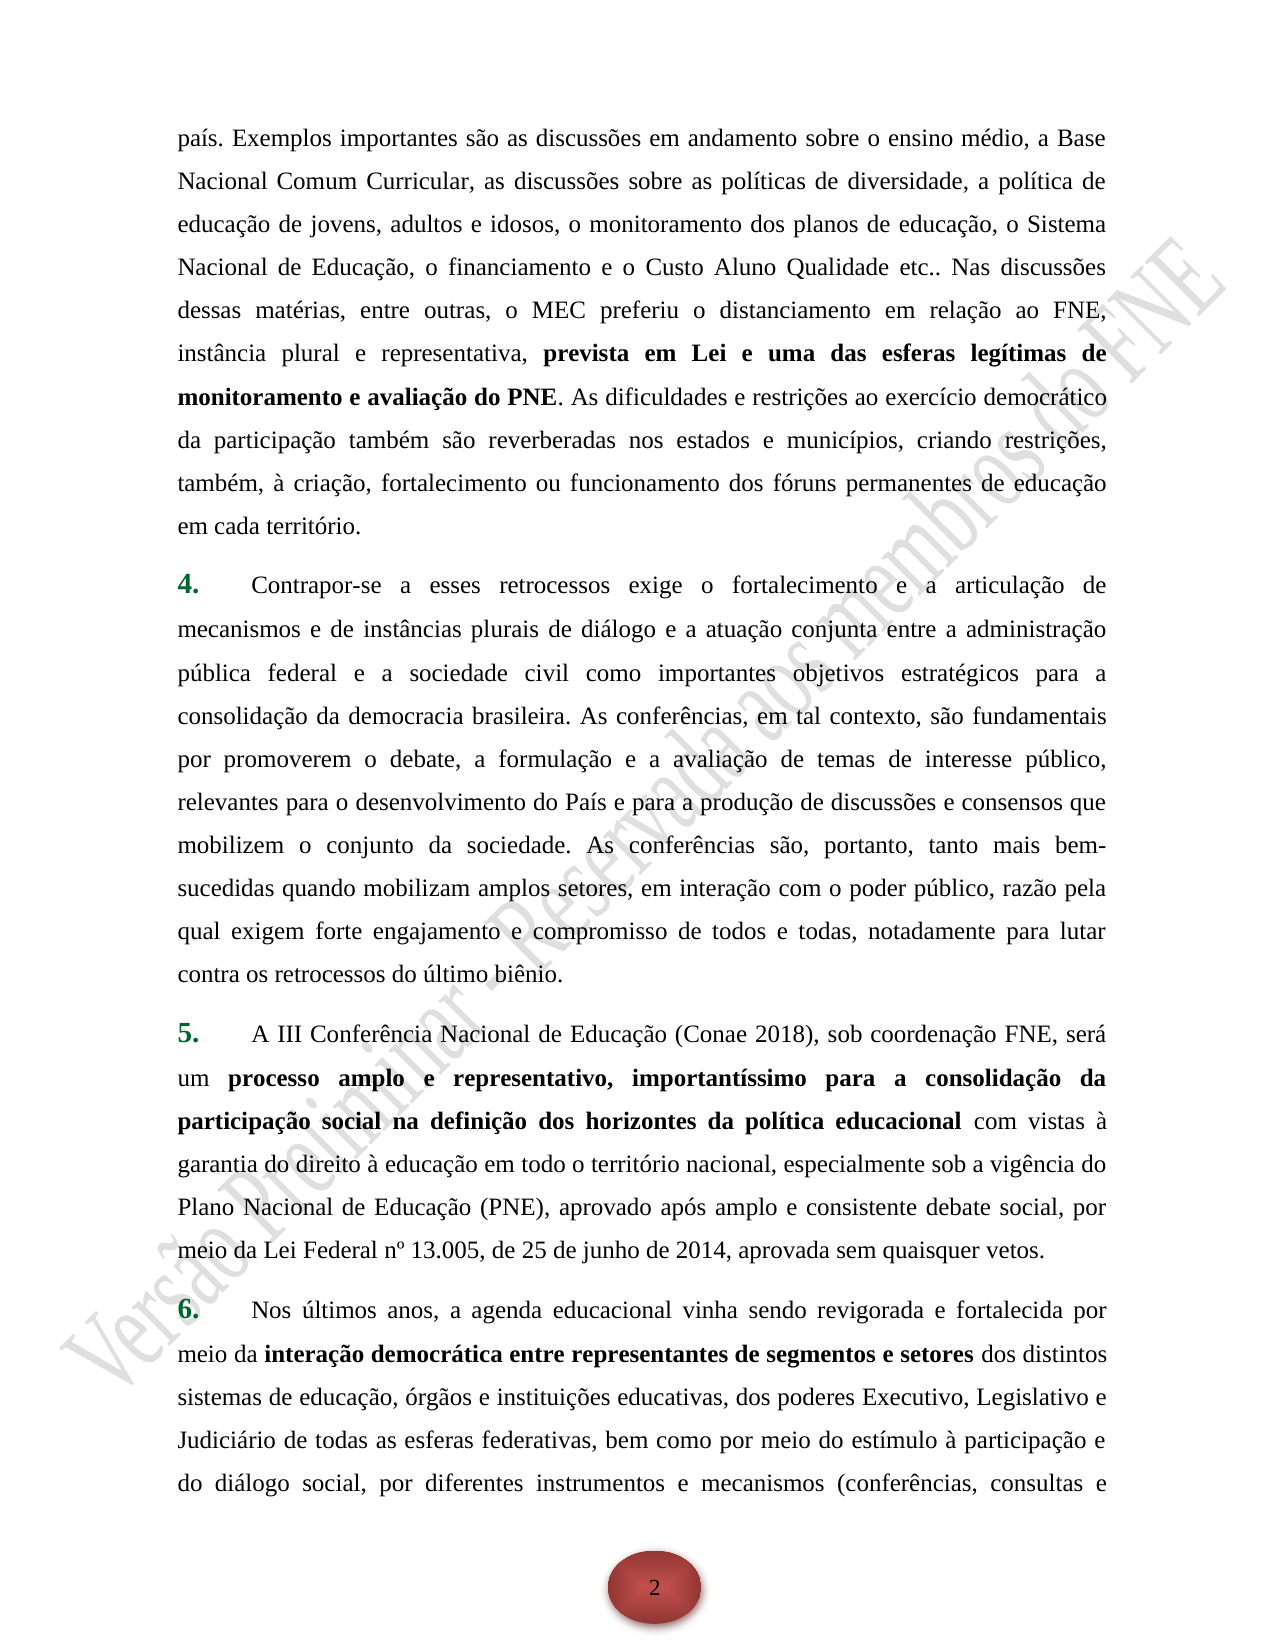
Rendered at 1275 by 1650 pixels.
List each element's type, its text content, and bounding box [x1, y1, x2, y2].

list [177, 1291, 1107, 1497]
list Contrapor-se a esses retrocessos exige o fortalecimento e a articulação de mecanismos e de instâncias plurais de diálogo e a atuação conjunta entre a administração pública federal e a sociedade civil como importantes objetivos estratégicos para a consolidação da democracia brasileira. As conferências, em tal contexto, são fundamentais por promoverem o debate, a formulação e a avaliação de temas de interesse público, relevantes para o desenvolvimento do País e para a produção de discussões e consensos que mobilizem o conjunto da sociedade. As conferências são, portanto, tanto mais bem- sucedidas quando mobilizam amplos setores, em interação com o poder público, razão pela qual exigem forte engajamento e compromisso de todos e todas, notadamente para lutar contra os retrocessos do último biênio. [177, 567, 1107, 988]
list A III Conferência Nacional de Educação (Conae 2018), sob coordenação FNE, será um processo amplo e representativo, importantíssimo para a consolidação da participação social na definição dos horizontes da política educacional com vistas à garantia do direito à educação em todo o território nacional, especialmente sob a vigência do Plano Nacional de Educação (PNE), aprovado após amplo e consistente debate social, por meio da Lei Federal nº 13.005, de 25 de junho de 2014, aprovada sem quaisquer vetos. [177, 1015, 1107, 1264]
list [177, 123, 1107, 540]
